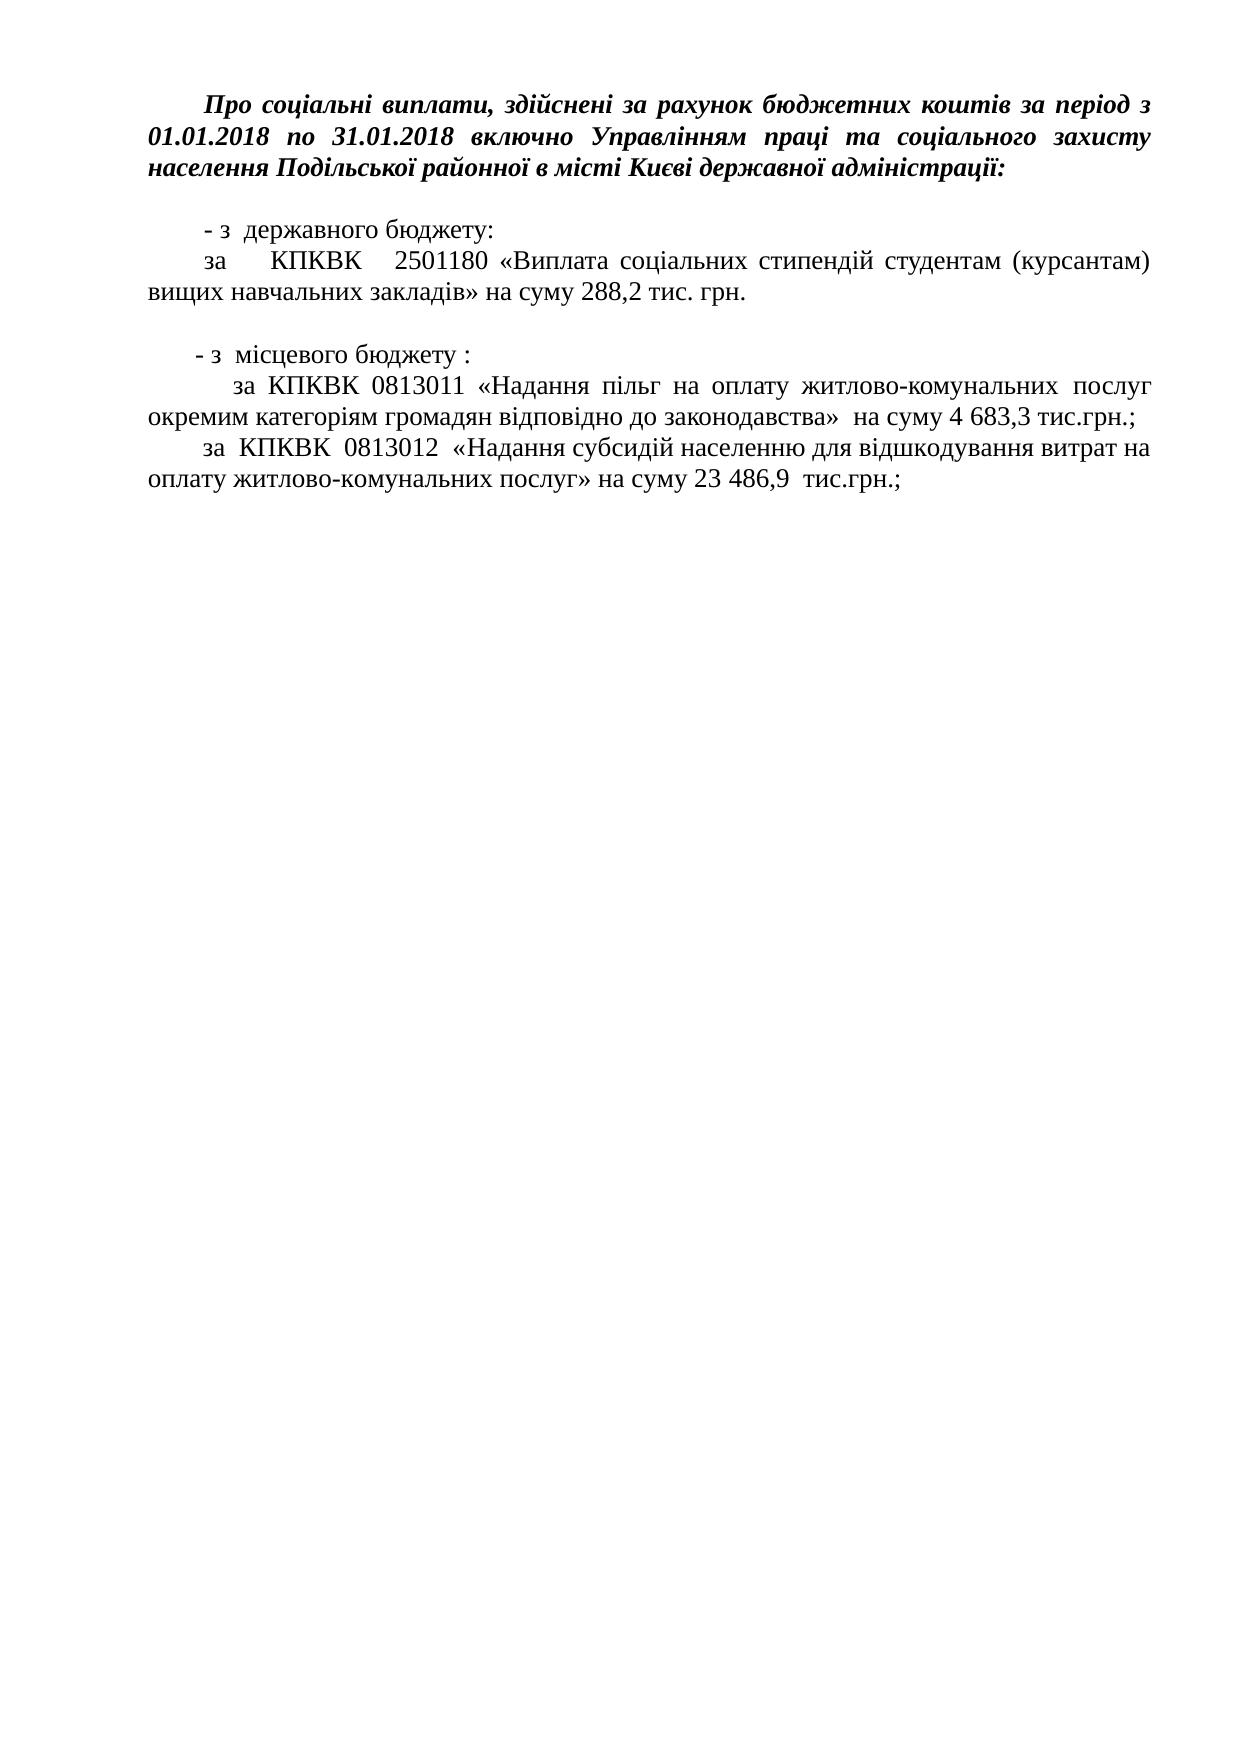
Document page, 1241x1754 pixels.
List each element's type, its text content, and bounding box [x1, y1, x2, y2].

text - з місцевого бюджету : [148, 338, 1152, 369]
text Про соціальні виплати, здійснені за рахунок бюджетних коштів за період з 01.01.2018 по 31.01.2018 включно Управлінням праці та соціального захисту населення Подільської районної в місті Києві державної адміністрації: [148, 88, 1152, 182]
text за КПКВК 0813011 «Надання пільг на оплату житлово-комунальних послуг окремим категоріям громадян відповідно до законодавства» на суму 4 683,3 тис.грн.; [148, 369, 1152, 431]
text за КПКВК 2501180 «Виплата соціальних стипендій студентам (курсантам) вищих навчальних закладів» на суму 288,2 тис. грн. [148, 244, 1152, 307]
text - з державного бюджету: [148, 213, 1152, 244]
text за КПКВК 0813012 «Надання субсидій населенню для відшкодування витрат на оплату житлово-комунальних послуг» на суму 23 486,9 тис.грн.; [148, 431, 1152, 493]
